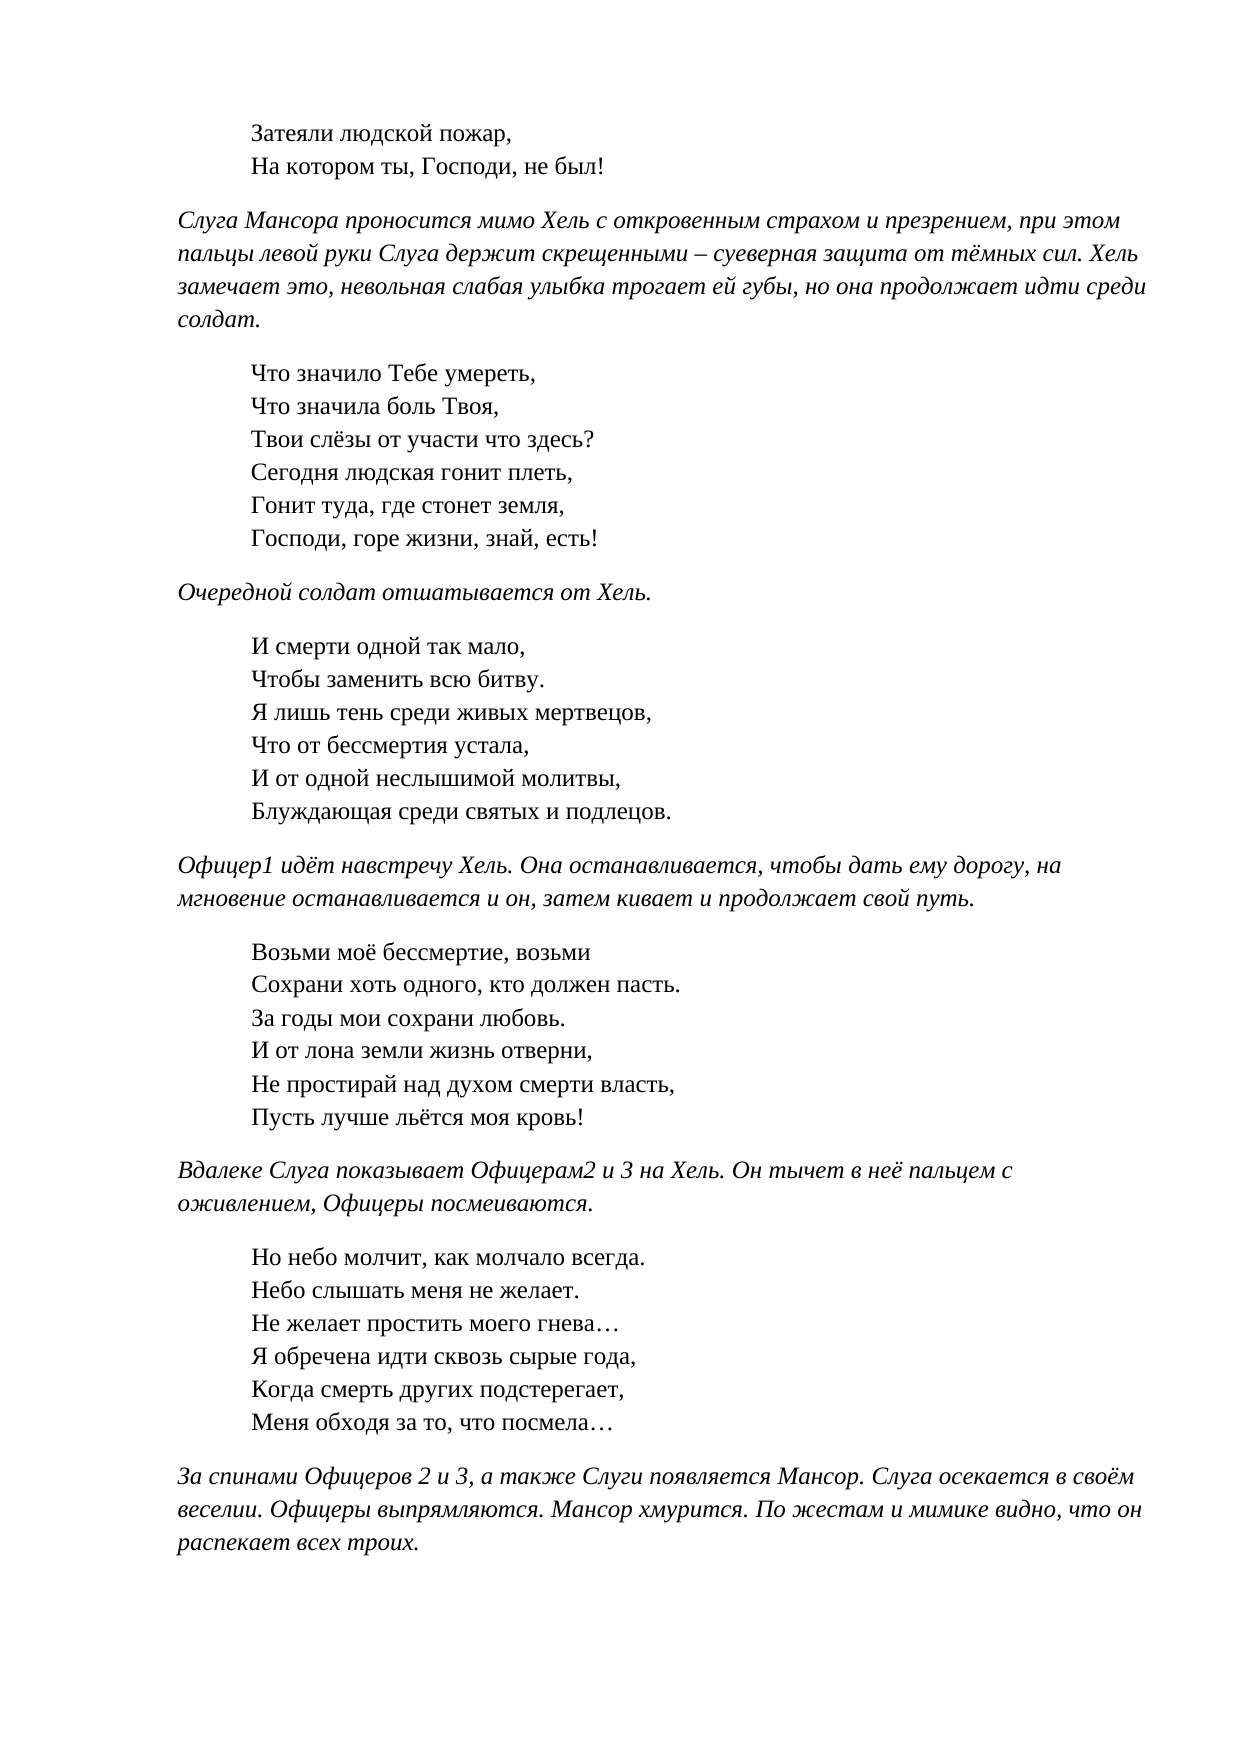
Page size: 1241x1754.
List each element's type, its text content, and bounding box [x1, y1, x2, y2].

text И смерти одной так мало, Чтобы заменить всю битву. Я лишь тень среди живых мертвецов, Что от бессмертия устала, И от одной неслышимой молитвы, Блуждающая среди святых и подлецов. [251, 631, 1152, 824]
text За спинами Офицеров 2 и 3, а также Слуги появляется Мансор. Слуга осекается в своём веселии. Офицеры выпрямляются. Мансор хмурится. По жестам и мимике видно, что он распекает всех троих. [177, 1461, 1152, 1556]
text Но небо молчит, как молчало всегда. Небо слышать меня не желает. Не желает простить моего гнева… Я обречена идти сквозь сырые года, Когда смерть других подстерегает, Меня обходя за то, что посмела… [177, 1242, 1152, 1436]
text Вдалеке Слуга показывает Офицерам2 и 3 на Хель. Он тычет в неё пальцем с оживлением, Офицеры посмеиваются. [177, 1156, 1152, 1217]
text Офицер1 идёт навстречу Хель. Она останавливается, чтобы дать ему дорогу, на мгновение останавливается и он, затем кивает и продолжает свой путь. [177, 850, 1152, 911]
text Возьми моё бессмертие, возьми Сохрани хоть одного, кто должен пасть. За годы мои сохрани любовь. И от лона земли жизнь отверни, Не простирай над духом смерти власть, Пусть лучше льётся моя кровь! [177, 937, 1152, 1130]
text Что значило Тебе умереть, Что значила боль Твоя, Твои слёзы от участи что здесь? Сегодня людская гонит плеть, Гонит туда, где стонет земля, Господи, горе жизни, знай, есть! [251, 358, 1152, 552]
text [251, 118, 1152, 180]
text Слуга Мансора проносится мимо Хель с откровенным страхом и презрением, при этом пальцы левой руки Слуга держит скрещенными – суеверная защита от тёмных сил. Хель замечает это, невольная слабая улыбка трогает ей губы, но она продолжает идти среди солдат. [177, 205, 1152, 333]
text Очередной солдат отшатывается от Хель. [177, 577, 1152, 606]
